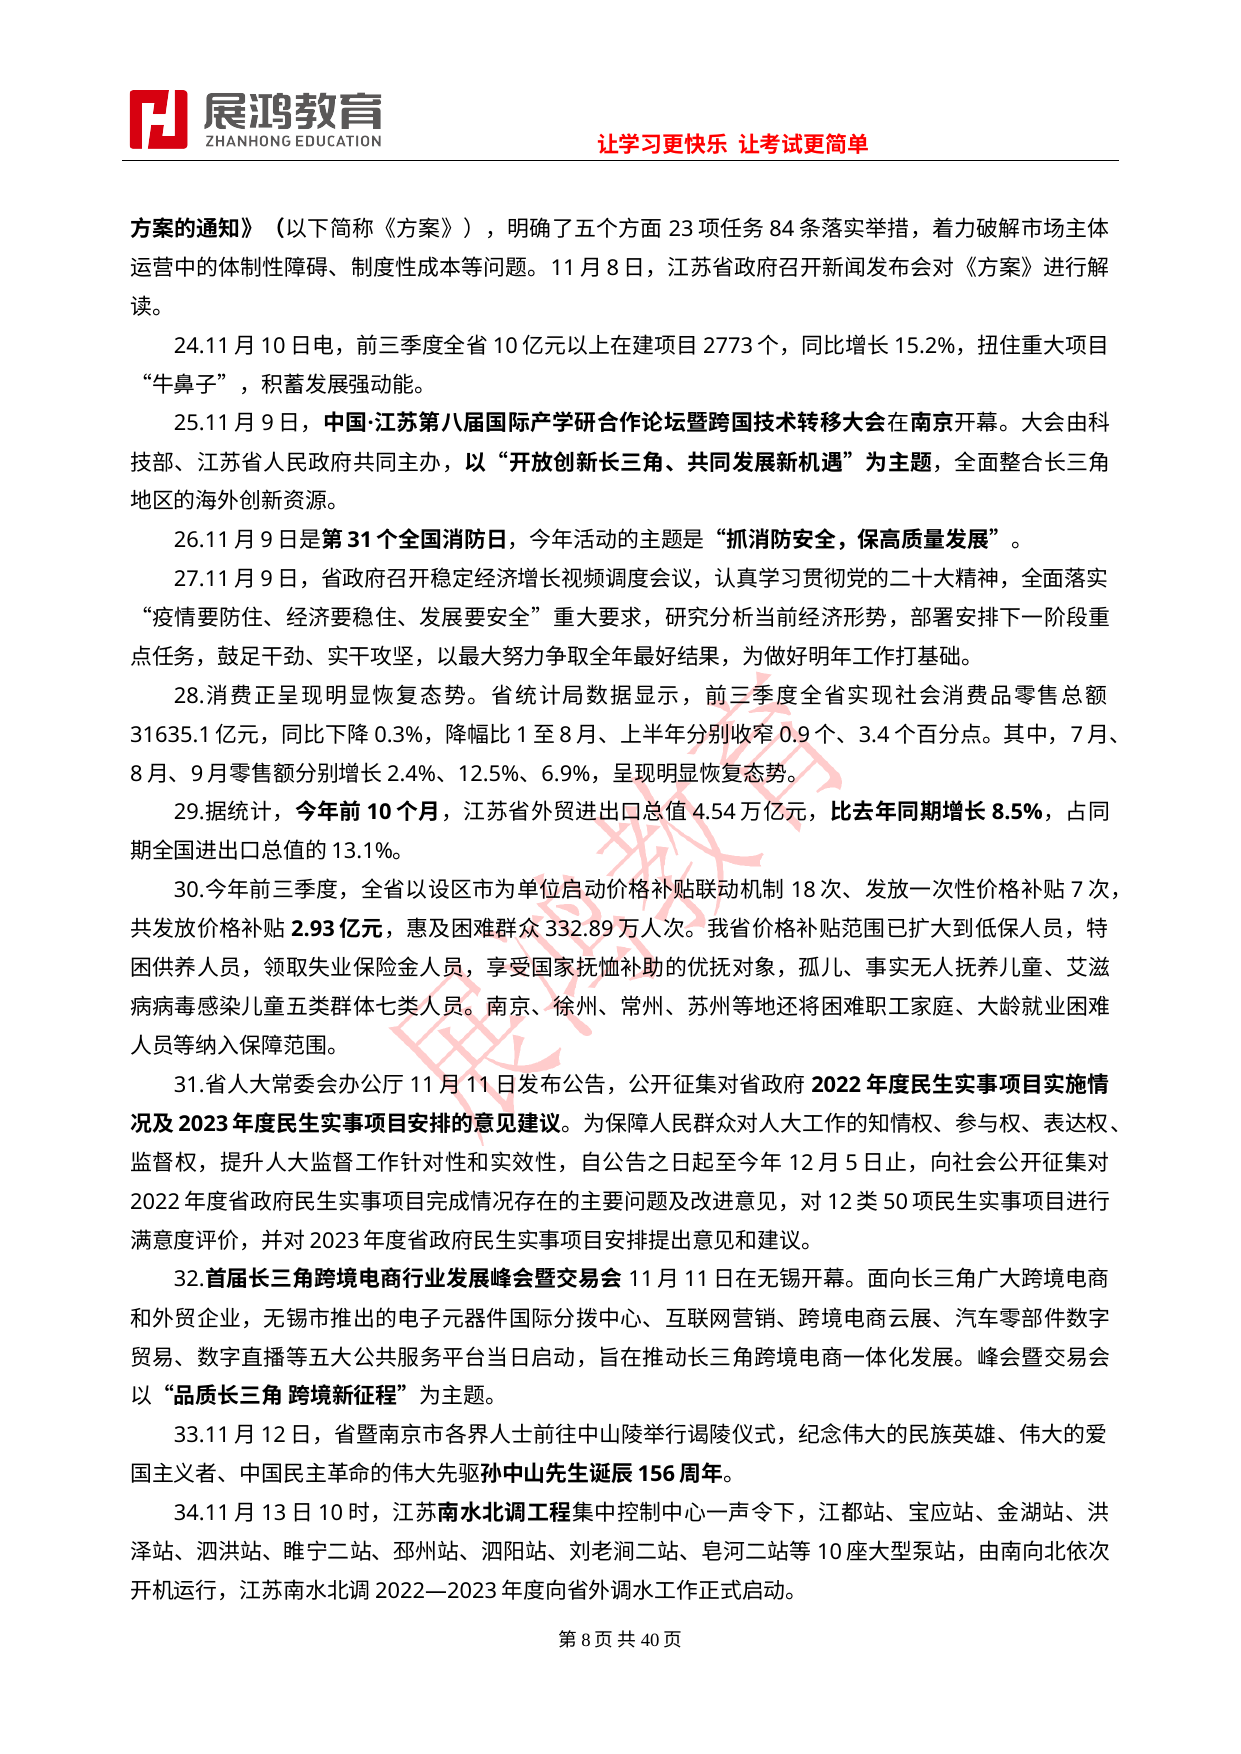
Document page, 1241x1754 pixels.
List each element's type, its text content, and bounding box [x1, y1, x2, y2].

text 29.据统计，今年前10个月，江苏省外贸进出口总值4.54万亿元，比去年同期增长8.5%，占同期全国进出口总值的13.1%。 [130, 794, 1110, 866]
text 26.11月9日是第31个全国消防日，今年活动的主题是“抓消防安全，保高质量发展”。 [130, 522, 1110, 554]
text 25.11月9日，中国·江苏第八届国际产学研合作论坛暨跨国技术转移大会在南京开幕。大会由科技部、江苏省人民政府共同主办，以“开放创新长三角、共同发展新机遇”为主题，全面整合长三角地区的海外创新资源。 [130, 405, 1110, 516]
text 34.11月13日10时，江苏南水北调工程集中控制中心一声令下，江都站、宝应站、金湖站、洪泽站、泗洪站、睢宁二站、邳州站、泗阳站、刘老涧二站、皂河二站等10座大型泵站，由南向北依次开机运行，江苏南水北调2022—2023年度向省外调水工作正式启动。 [130, 1494, 1110, 1605]
text 30.今年前三季度，全省以设区市为单位启动价格补贴联动机制18次、发放一次性价格补贴7次，共发放价格补贴2.93亿元，惠及困难群众332.89万人次。我省价格补贴范围已扩大到低保人员，特困供养人员，领取失业保险金人员，享受国家抚恤补助的优抚对象，孤儿、事实无人抚养儿童、艾滋病病毒感染儿童五类群体七类人员。南京、徐州、常州、苏州等地还将困难职工家庭、大龄就业困难人员等纳入保障范围。 [130, 872, 1110, 1060]
text 28.消费正呈现明显恢复态势。省统计局数据显示，前三季度全省实现社会消费品零售总额31635.1亿元，同比下降0.3%，降幅比1至8月、上半年分别收窄0.9个、3.4个百分点。其中，7月、8月、9月零售额分别增长2.4%、12.5%、6.9%，呈现明显恢复态势。 [130, 677, 1110, 788]
text 32.首届长三角跨境电商行业发展峰会暨交易会11月11日在无锡开幕。面向长三角广大跨境电商和外贸企业，无锡市推出的电子元器件国际分拨中心、互联网营销、跨境电商云展、汽车零部件数字贸易、数字直播等五大公共服务平台当日启动，旨在推动长三角跨境电商一体化发展。峰会暨交易会以“品质长三角 跨境新征程”为主题。 [130, 1261, 1110, 1411]
text 23.江苏省政府办公厅日前印发《关于进一步优化营商环境 降低市场主体制度性交易成本任务分工方案的通知》（以下简称《方案》），明确了五个方面23项任务84条落实举措，着力破解市场主体运营中的体制性障碍、制度性成本等问题。11月8日，江苏省政府召开新闻发布会对《方案》进行解读。 [130, 211, 1110, 321]
text 27.11月9日，省政府召开稳定经济增长视频调度会议，认真学习贯彻党的二十大精神，全面落实“疫情要防住、经济要稳住、发展要安全”重大要求，研究分析当前经济形势，部署安排下一阶段重点任务，鼓足干劲、实干攻坚，以最大努力争取全年最好结果，为做好明年工作打基础。 [130, 561, 1110, 671]
text 24.11月10日电，前三季度全省10亿元以上在建项目2773个，同比增长15.2%，扭住重大项目“牛鼻子”，积蓄发展强动能。 [130, 327, 1110, 399]
text 33.11月12日，省暨南京市各界人士前往中山陵举行谒陵仪式，纪念伟大的民族英雄、伟大的爱国主义者、中国民主革命的伟大先驱孙中山先生诞辰156周年。 [130, 1417, 1110, 1488]
picture [129, 90, 382, 149]
text 31.省人大常委会办公厅11月11日发布公告，公开征集对省政府2022年度民生实事项目实施情况及2023年度民生实事项目安排的意见建议。为保障人民群众对人大工作的知情权、参与权、表达权、监督权，提升人大监督工作针对性和实效性，自公告之日起至今年12月5日止，向社会公开征集对2022年度省政府民生实事项目完成情况存在的主要问题及改进意见，对12类50项民生实事项目进行满意度评价，并对2023年度省政府民生实事项目安排提出意见和建议。 [130, 1066, 1110, 1255]
